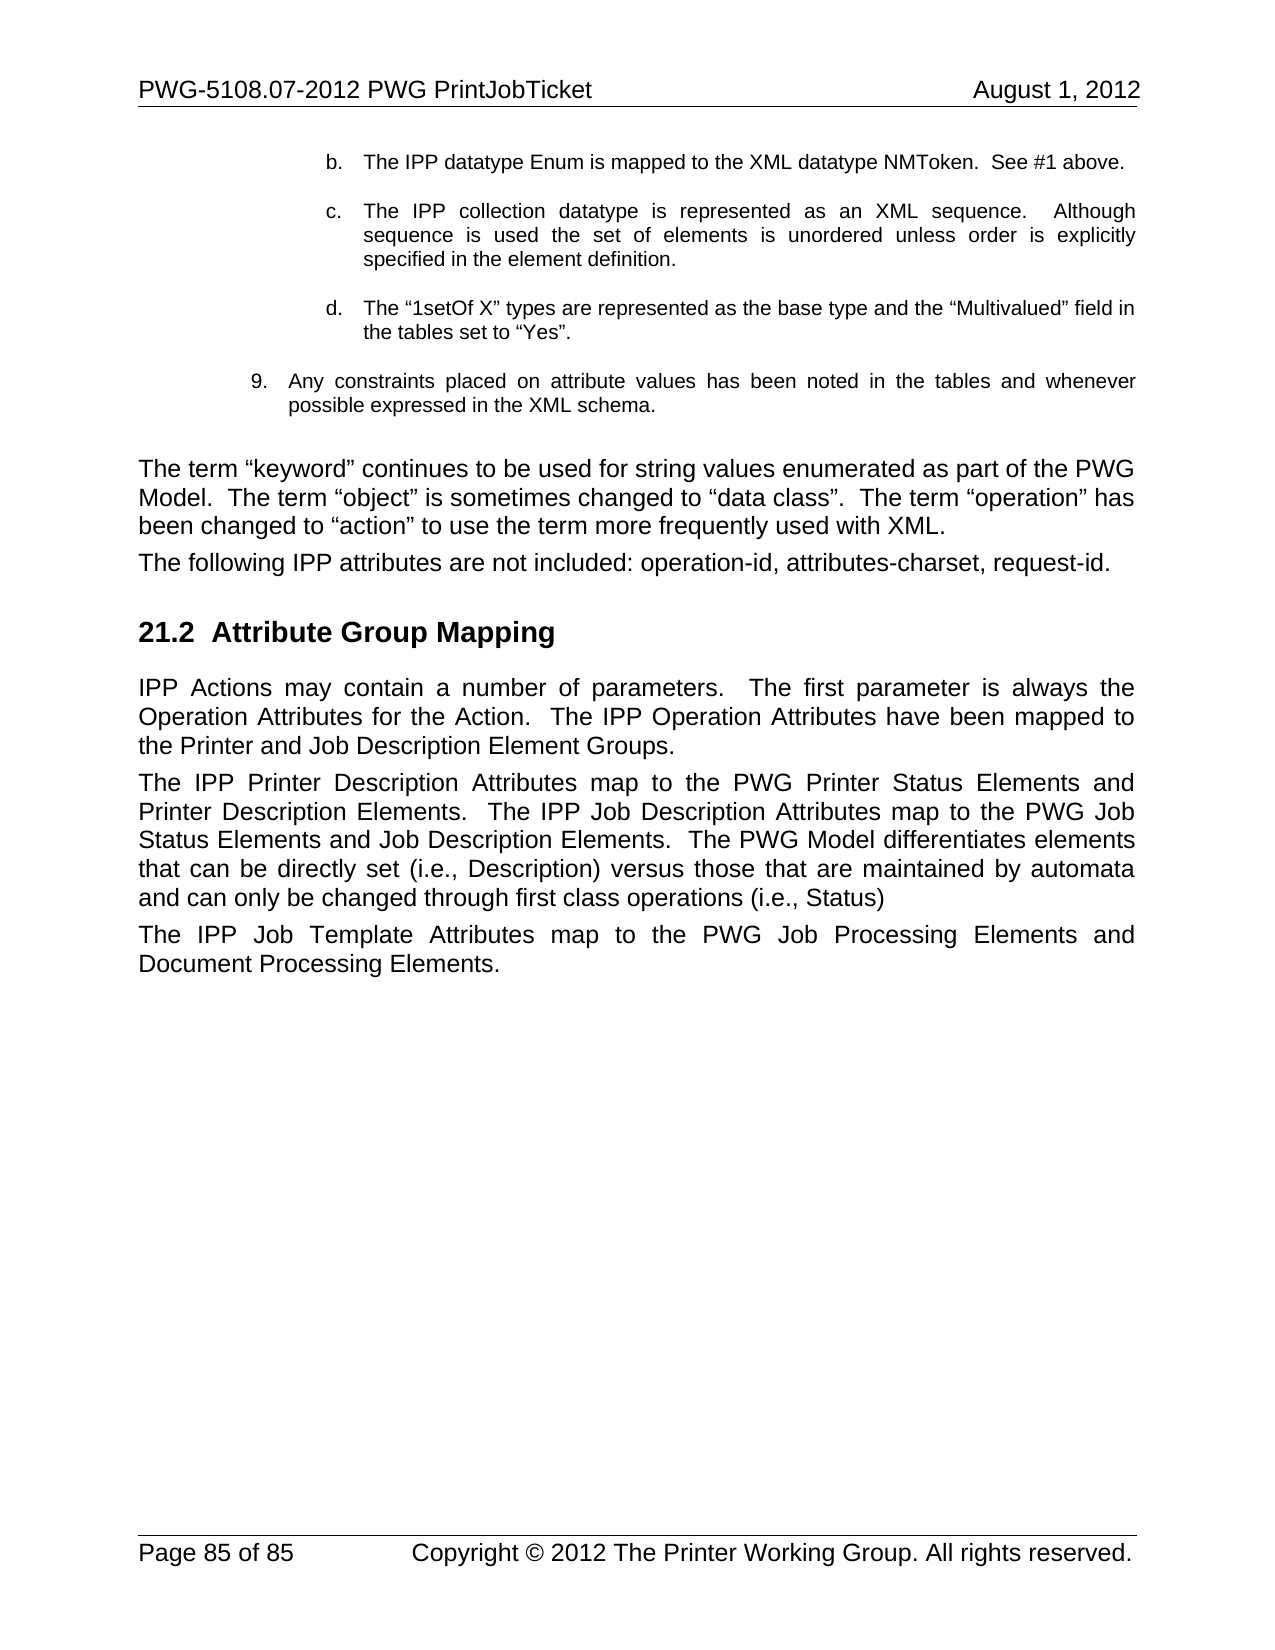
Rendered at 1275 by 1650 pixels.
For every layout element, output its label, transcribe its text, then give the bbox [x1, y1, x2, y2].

text The following IPP attributes are not included: operation-id, attributes-charset, request-id. [138, 548, 1137, 577]
list The IPP datatype Enum is mapped to the XML datatype NMToken. See #1 above. [326, 150, 1137, 174]
list The “1setOf X” types are represented as the base type and the “Multivalued” field in the tables set to “Yes”. [326, 296, 1137, 344]
text Any constraints placed on attribute values has been noted in the tables and whenever possible expressed in the XML schema. [251, 369, 1137, 417]
text IPP Actions may contain a number of parameters. The first parameter is always the Operation Attributes for the Action. The IPP Operation Attributes have been mapped to the Printer and Job Description Element Groups. [138, 673, 1137, 759]
text The IPP Printer Description Attributes map to the PWG Printer Status Elements and Printer Description Elements. The IPP Job Description Attributes map to the PWG Job Status Elements and Job Description Elements. The PWG Model differentiates elements that can be directly set (i.e., Description) versus those that are maintained by automata and can only be changed through first class operations (i.e., Status) [138, 768, 1137, 911]
text The IPP Job Template Attributes map to the PWG Job Processing Elements and Document Processing Elements. [138, 920, 1137, 977]
list Attribute Group Mapping [138, 614, 1137, 648]
text The term “keyword” continues to be used for string values enumerated as part of the PWG Model. The term “object” is sometimes changed to “data class”. The term “operation” has been changed to “action” to use the term more frequently used with XML. [138, 454, 1137, 540]
list The IPP collection datatype is represented as an XML sequence. Although sequence is used the set of elements is unordered unless order is explicitly specified in the element definition. [326, 199, 1137, 271]
